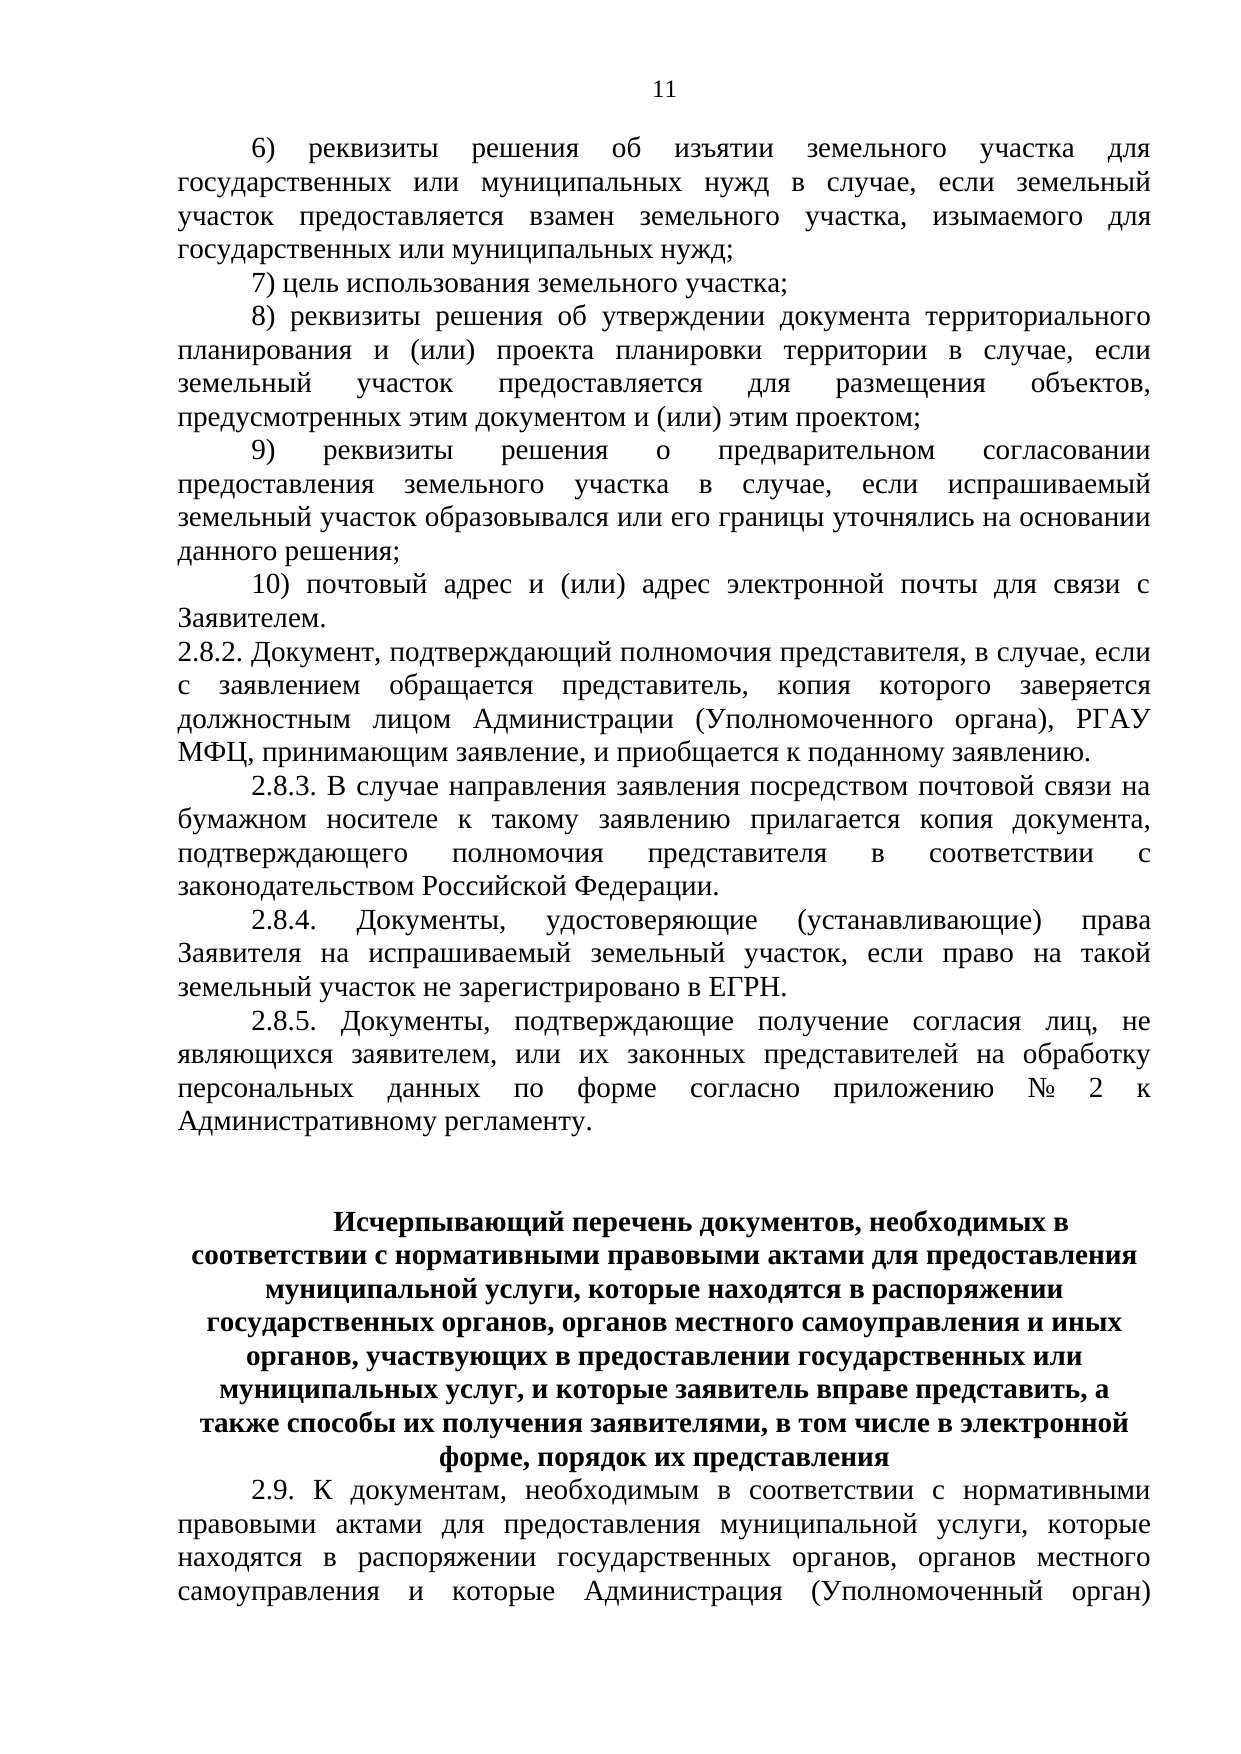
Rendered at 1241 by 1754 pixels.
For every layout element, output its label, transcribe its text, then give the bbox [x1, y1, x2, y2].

text 2.8.5. Документы, подтверждающие получение согласия лиц, не являющихся заявителем, или их законных представителей на обработку персональных данных по форме согласно приложению № 2 к Административному регламенту. [177, 1003, 1152, 1137]
text 2.8.2. Документ, подтверждающий полномочия представителя, в случае, если с заявлением обращается представитель, копия которого заверяется должностным лицом Администрации (Уполномоченного органа), РГАУ МФЦ, принимающим заявление, и приобщается к поданному заявлению. [177, 634, 1152, 768]
text 7) цель использования земельного участка; [177, 265, 1152, 298]
text 2.8.3. В случае направления заявления посредством почтовой связи на бумажном носителе к такому заявлению прилагается копия документа, подтверждающего полномочия представителя в соответствии с законодательством Российской Федерации. [177, 768, 1152, 902]
text 10) почтовый адрес и (или) адрес электронной почты для связи с Заявителем. [177, 567, 1152, 634]
text 8) реквизиты решения об утверждении документа территориального планирования и (или) проекта планировки территории в случае, если земельный участок предоставляется для размещения объектов, предусмотренных этим документом и (или) этим проектом; [177, 298, 1152, 432]
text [177, 1472, 1152, 1606]
text Исчерпывающий перечень документов, необходимых в соответствии с нормативными правовыми актами для предоставления муниципальной услуги, которые находятся в распоряжении государственных органов, органов местного самоуправления и иных органов, участвующих в предоставлении государственных или муниципальных услуг, и которые заявитель вправе представить, а также способы их получения заявителями, в том числе в электронной форме, порядок их представления [177, 1204, 1152, 1472]
text 2.8.4. Документы, удостоверяющие (устанавливающие) права Заявителя на испрашиваемый земельный участок, если право на такой земельный участок не зарегистрировано в ЕГРН. [177, 902, 1152, 1003]
text 9) реквизиты решения о предварительном согласовании предоставления земельного участка в случае, если испрашиваемый земельный участок образовывался или его границы уточнялись на основании данного решения; [177, 432, 1152, 567]
text 6) реквизиты решения об изъятии земельного участка для государственных или муниципальных нужд в случае, если земельный участок предоставляется взамен земельного участка, изымаемого для государственных или муниципальных нужд; [177, 131, 1152, 265]
